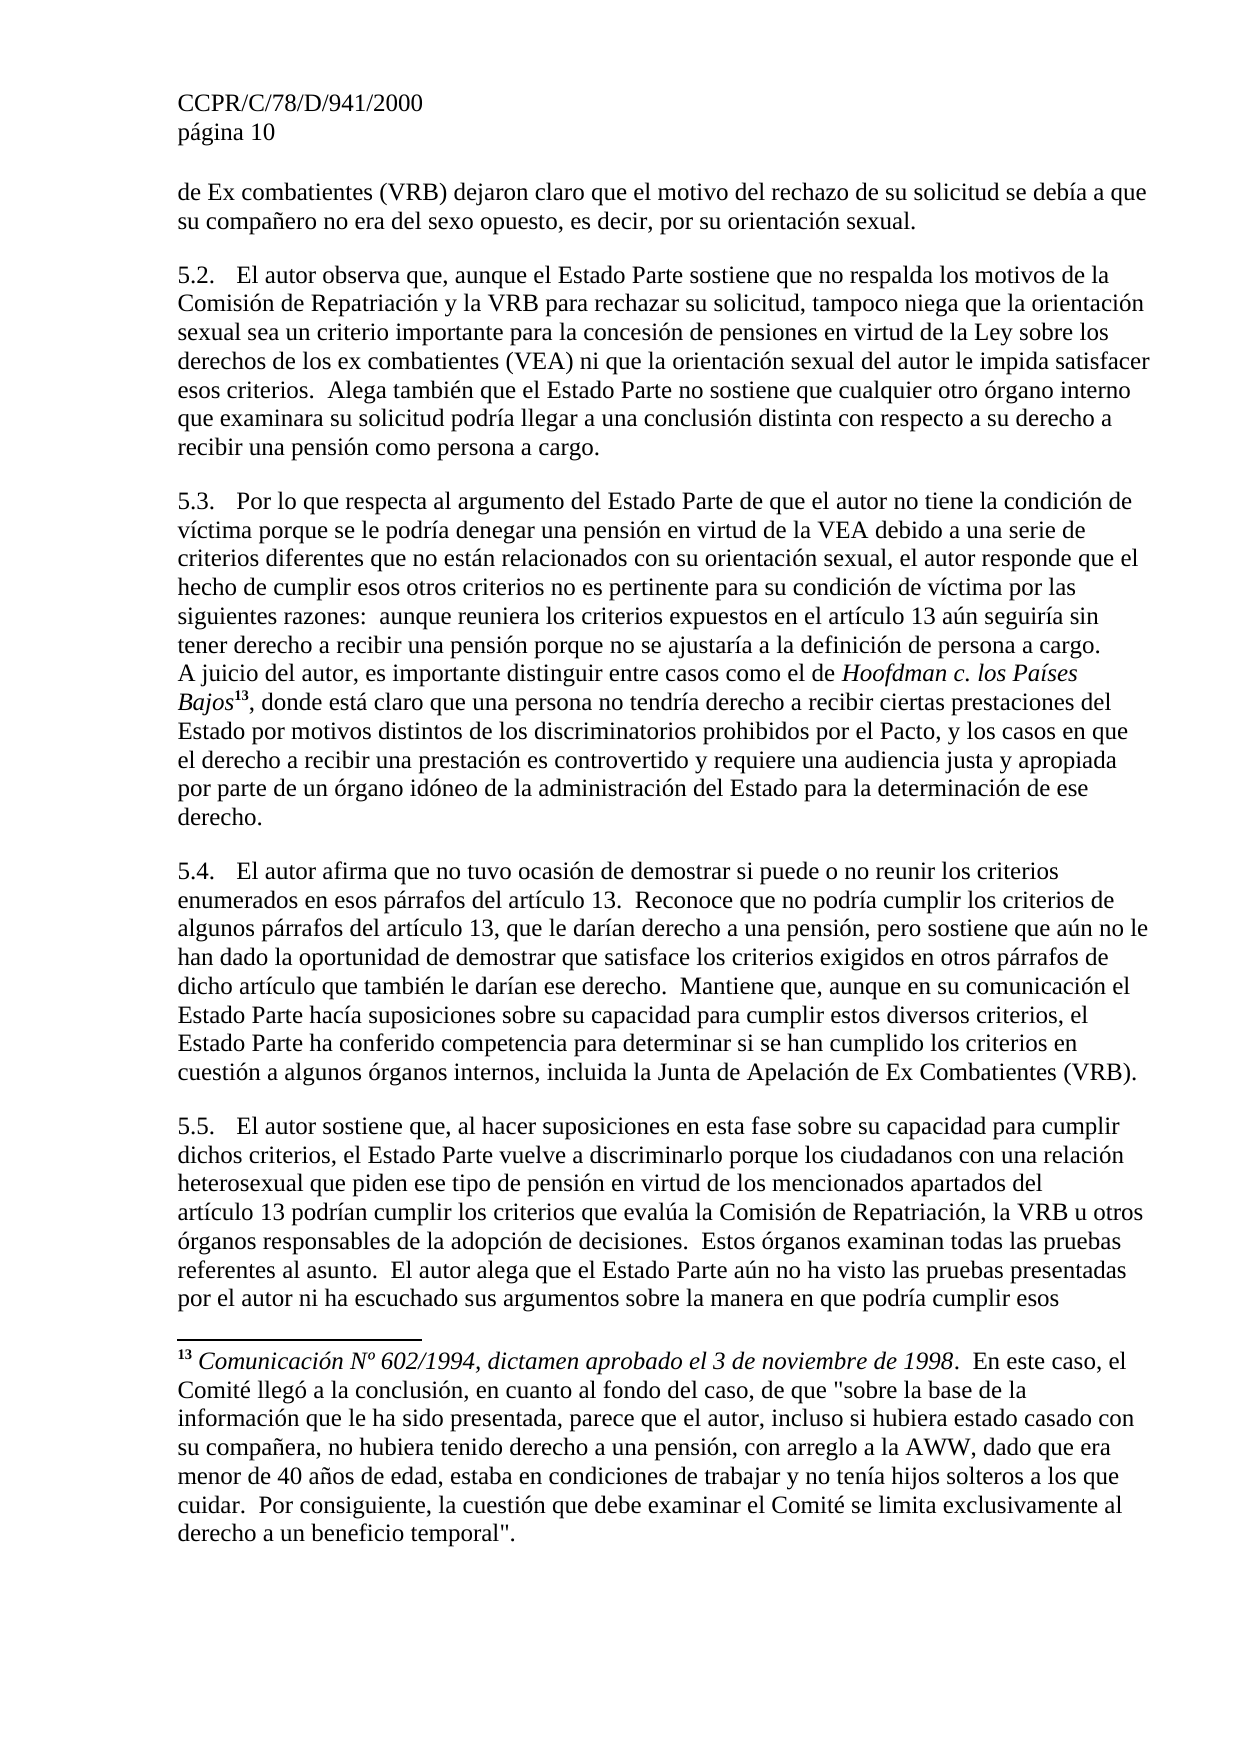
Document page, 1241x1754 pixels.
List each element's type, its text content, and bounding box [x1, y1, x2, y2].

text 5.3. Por lo que respecta al argumento del Estado Parte de que el autor no tiene la condición de víctima porque se le podría denegar una pensión en virtud de la VEA debido a una serie de criterios diferentes que no están relacionados con su orientación sexual, el autor responde que el hecho de cumplir esos otros criterios no es pertinente para su condición de víctima por las siguientes razones: aunque reuniera los criterios expuestos en el artículo 13 aún seguiría sin tener derecho a recibir una pensión porque no se ajustaría a la definición de persona a cargo. A juicio del autor, es importante distinguir entre casos como el de Hoofdman c. los Países Bajos, donde está claro que una persona no tendría derecho a recibir ciertas prestaciones del Estado por motivos distintos de los discriminatorios prohibidos por el Pacto, y los casos en que el derecho a recibir una prestación es controvertido y requiere una audiencia justa y apropiada por parte de un órgano idóneo de la administración del Estado para la determinación de ese derecho. [177, 486, 1152, 831]
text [177, 177, 1152, 235]
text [177, 1111, 1152, 1312]
text 5.2. El autor observa que, aunque el Estado Parte sostiene que no respalda los motivos de la Comisión de Repatriación y la VRB para rechazar su solicitud, tampoco niega que la orientación sexual sea un criterio importante para la concesión de pensiones en virtud de la Ley sobre los derechos de los ex combatientes (VEA) ni que la orientación sexual del autor le impida satisfacer esos criterios. Alega también que el Estado Parte no sostiene que cualquier otro órgano interno que examinara su solicitud podría llegar a una conclusión distinta con respecto a su derecho a recibir una pensión como persona a cargo. [177, 260, 1152, 461]
text 5.4. El autor afirma que no tuvo ocasión de demostrar si puede o no reunir los criterios enumerados en esos párrafos del artículo 13. Reconoce que no podría cumplir los criterios de algunos párrafos del artículo 13, que le darían derecho a una pensión, pero sostiene que aún no le han dado la oportunidad de demostrar que satisface los criterios exigidos en otros párrafos de dicho artículo que también le darían ese derecho. Mantiene que, aunque en su comunicación el Estado Parte hacía suposiciones sobre su capacidad para cumplir estos diversos criterios, el Estado Parte ha conferido competencia para determinar si se han cumplido los criterios en cuestión a algunos órganos internos, incluida la Junta de Apelación de Ex Combatientes (VRB). [177, 856, 1152, 1086]
